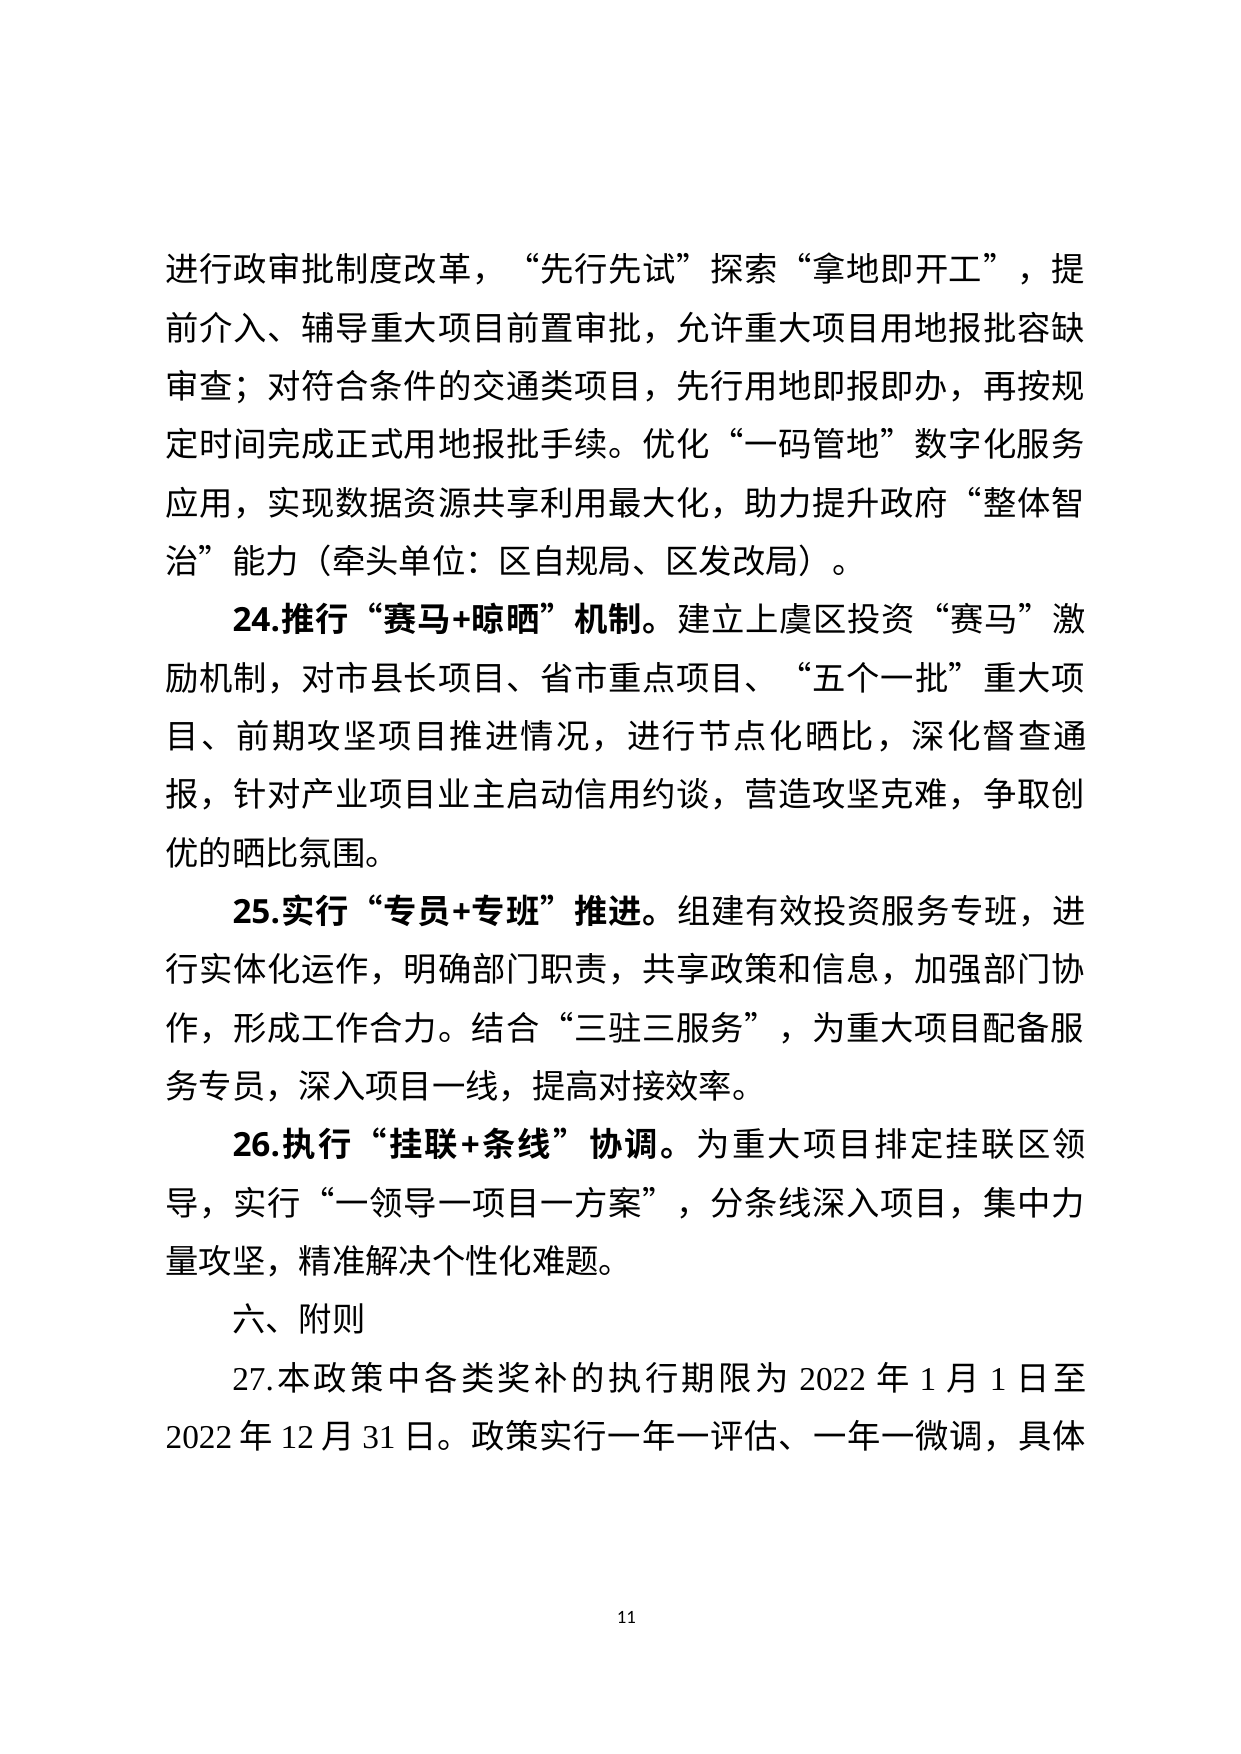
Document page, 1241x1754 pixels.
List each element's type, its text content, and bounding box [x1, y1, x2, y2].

list 25.实行“专员+专班”推进。组建有效投资服务专班，进行实体化运作，明确部门职责，共享政策和信息，加强部门协作，形成工作合力。结合“三驻三服务”，为重大项目配备服务专员，深入项目一线，提高对接效率。 [165, 877, 1087, 1110]
list 24.推行“赛马+晾晒”机制。建立上虞区投资“赛马”激励机制，对市县长项目、省市重点项目、“五个一批”重大项目、前期攻坚项目推进情况，进行节点化晒比，深化督查通报，针对产业项目业主启动信用约谈，营造攻坚克难，争取创优的晒比氛围。 [165, 585, 1087, 877]
list 六、附则 [165, 1285, 1087, 1343]
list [165, 235, 1087, 585]
list 26.执行“挂联+条线”协调。为重大项目排定挂联区领导，实行“一领导一项目一方案”，分条线深入项目，集中力量攻坚，精准解决个性化难题。 [165, 1110, 1087, 1285]
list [161, 1343, 1087, 1481]
